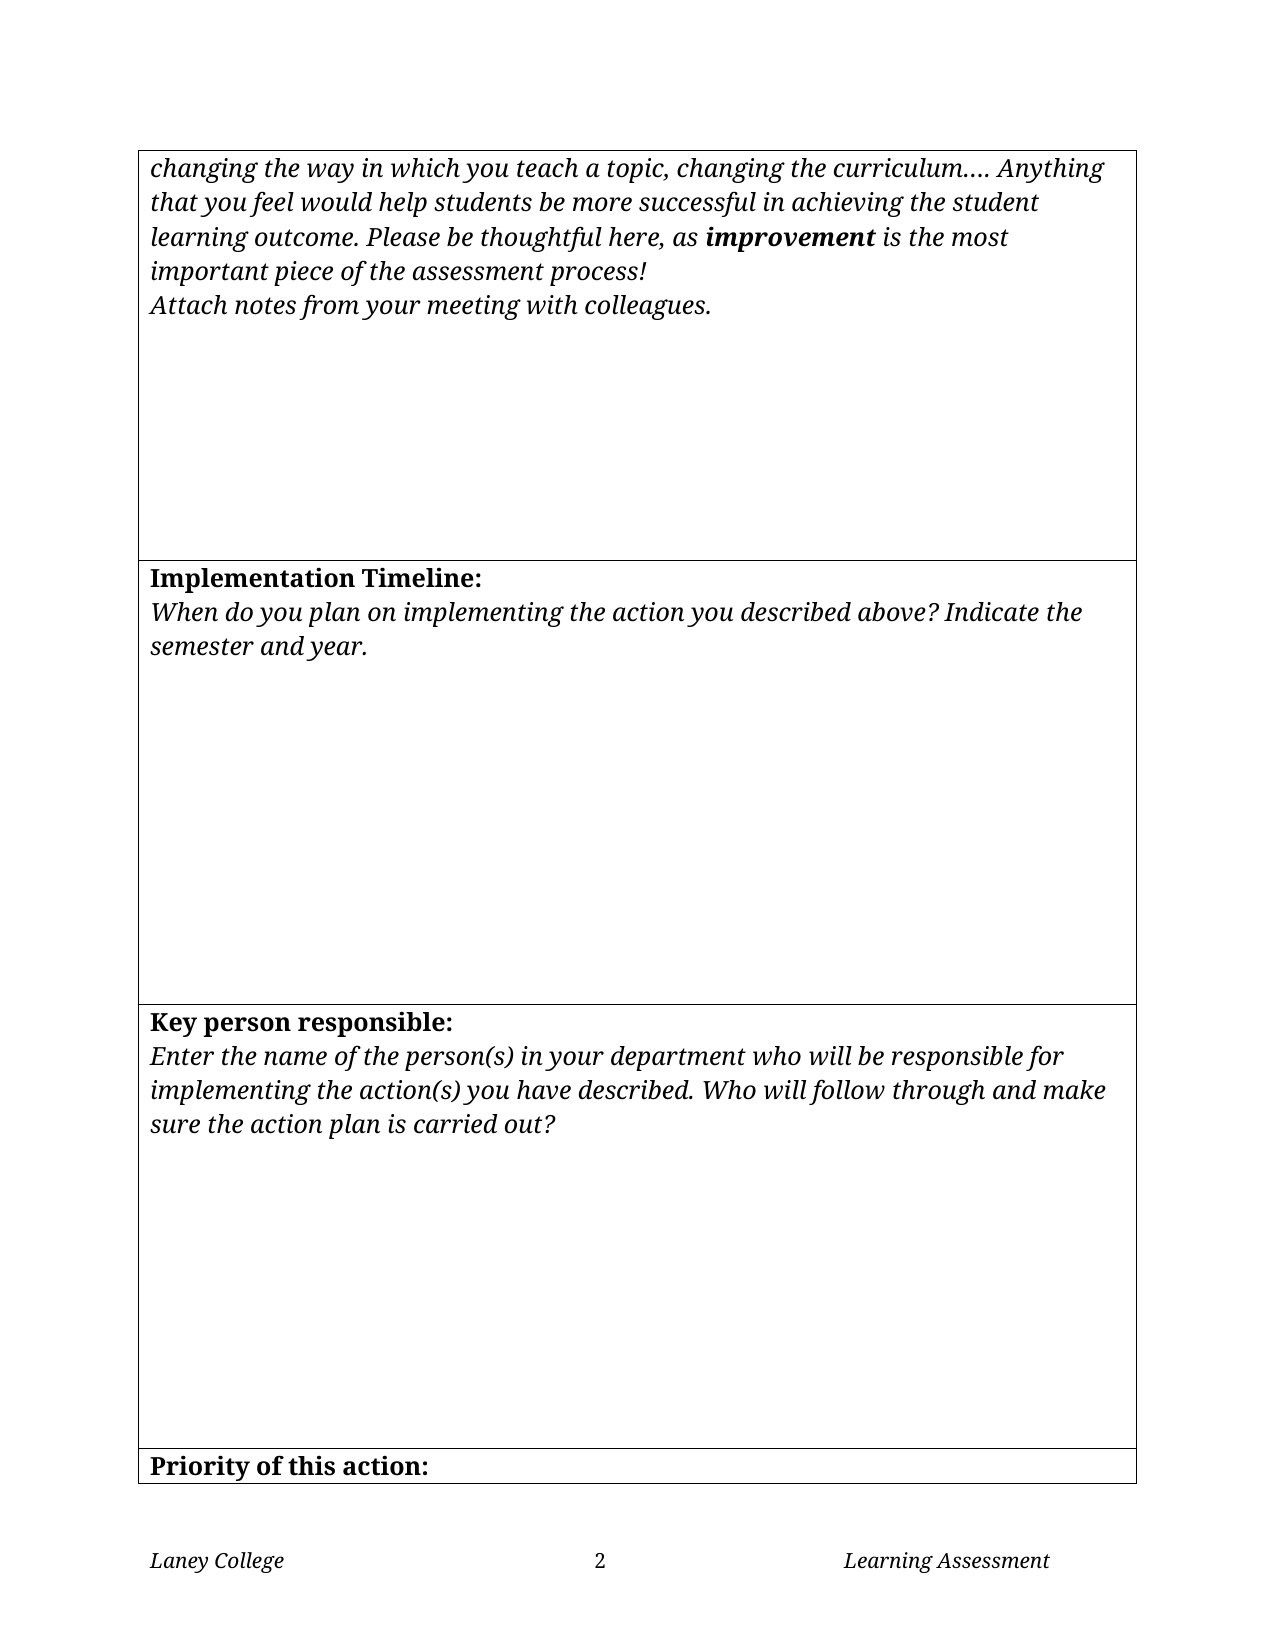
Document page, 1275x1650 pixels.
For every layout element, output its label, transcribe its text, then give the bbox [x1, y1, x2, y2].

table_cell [139, 151, 1136, 560]
table_cell Implementation Timeline: When do you plan on implementing the action you described above? Indicate the semester and year. [139, 561, 1136, 1004]
table_cell Key person responsible: Enter the name of the person(s) in your department who will be responsible for implementing the action(s) you have described. Who will follow through and make sure the action plan is carried out? [139, 1005, 1136, 1447]
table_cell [139, 1449, 1136, 1483]
